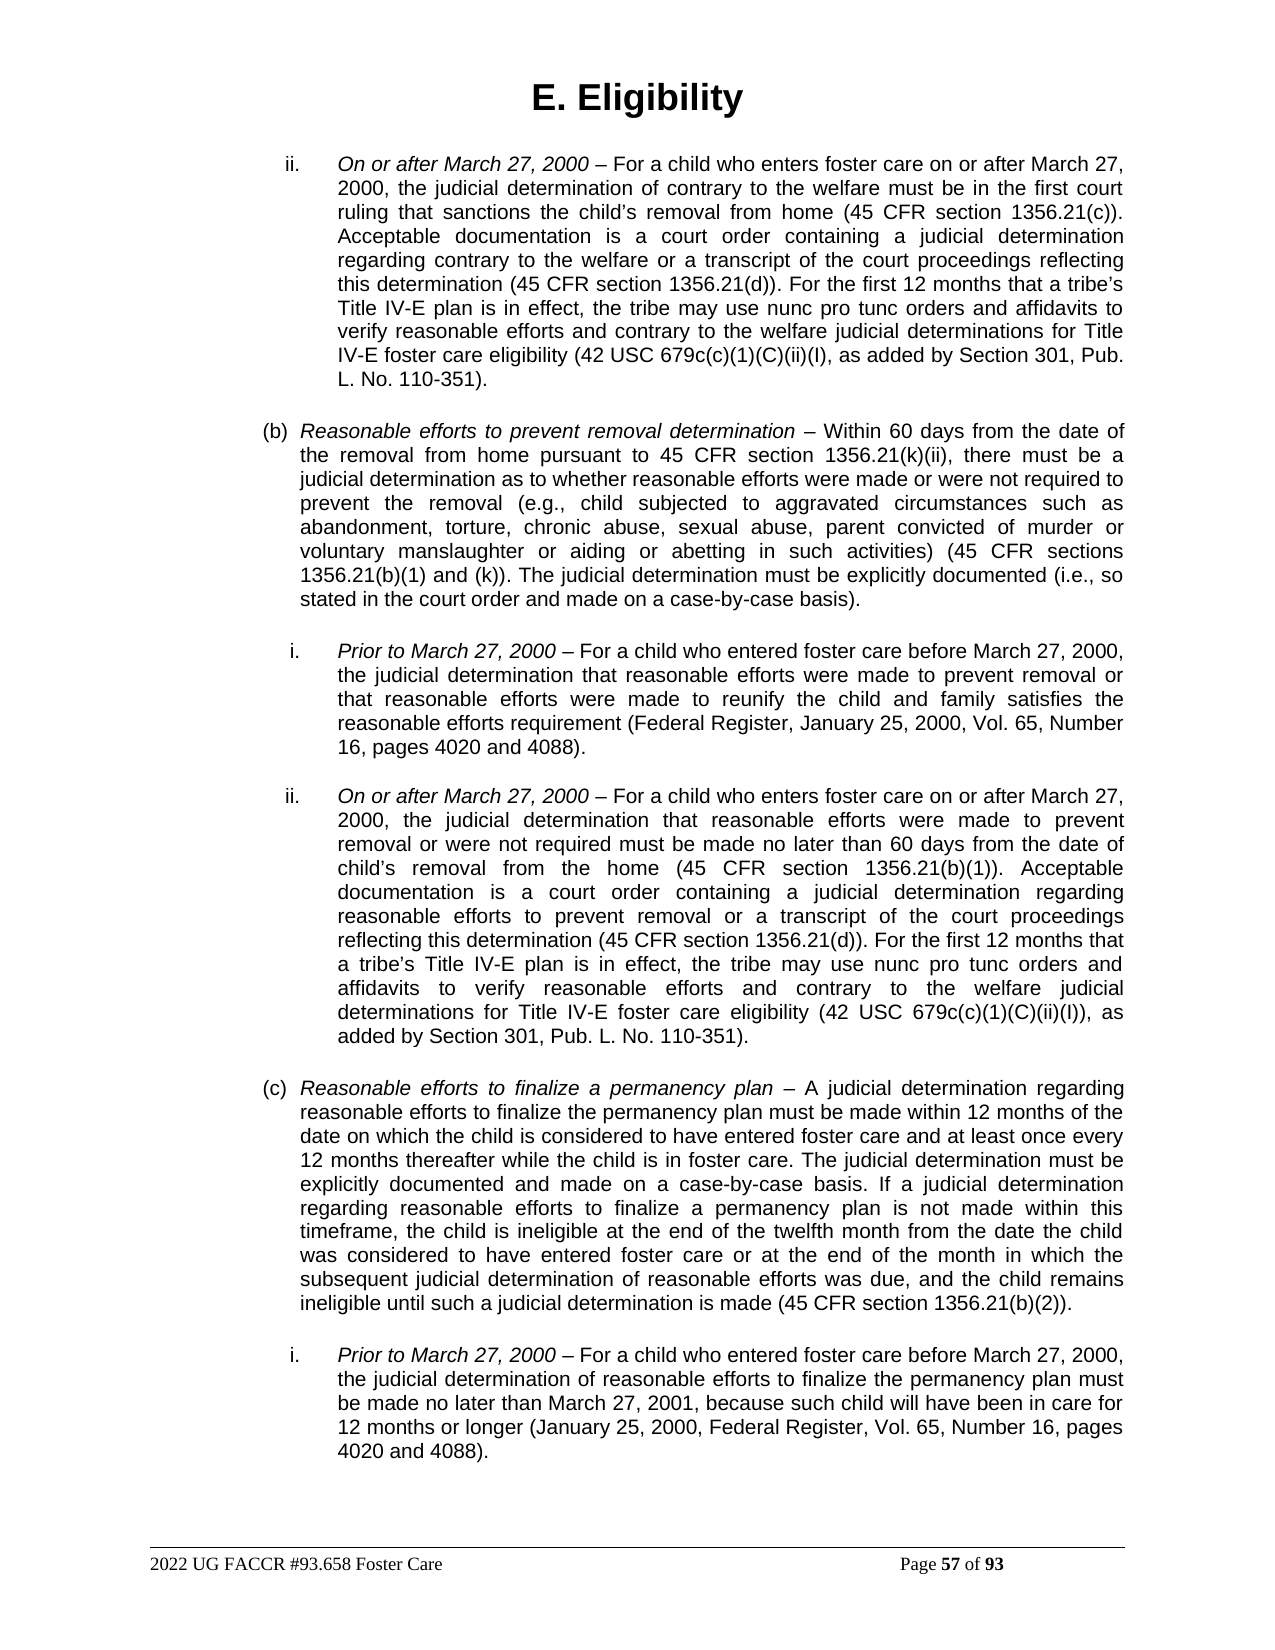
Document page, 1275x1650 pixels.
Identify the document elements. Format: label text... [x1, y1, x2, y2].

list Reasonable efforts to finalize a permanency plan – A judicial determination regarding reasonable efforts to finalize the permanency plan must be made within 12 months of the date on which the child is considered to have entered foster care and at least once every 12 months thereafter while the child is in foster care. The judicial determination must be explicitly documented and made on a case-by-case basis. If a judicial determination regarding reasonable efforts to finalize a permanency plan is not made within this timeframe, the child is ineligible at the end of the twelfth month from the date the child was considered to have entered foster care or at the end of the month in which the subsequent judicial determination of reasonable efforts was due, and the child remains ineligible until such a judicial determination is made (45 CFR section 1356.21(b)(2)). [263, 1076, 1125, 1315]
list On or after March 27, 2000 – For a child who enters foster care on or after March 27, 2000, the judicial determination that reasonable efforts were made to prevent removal or were not required must be made no later than 60 days from the date of child’s removal from the home (45 CFR section 1356.21(b)(1)). Acceptable documentation is a court order containing a judicial determination regarding reasonable efforts to prevent removal or a transcript of the court proceedings reflecting this determination (45 CFR section 1356.21(d)). For the first 12 months that a tribe’s Title IV-E plan is in effect, the tribe may use nunc pro tunc orders and affidavits to verify reasonable efforts and contrary to the welfare judicial determinations for Title IV-E foster care eligibility (42 USC 679c(c)(1)(C)(ii)(I)), as added by Section 301, Pub. L. No. 110-351). [300, 782, 1125, 1047]
list Prior to March 27, 2000 – For a child who entered foster care before March 27, 2000, the judicial determination of reasonable efforts to finalize the permanency plan must be made no later than March 27, 2001, because such child will have been in care for 12 months or longer (January 25, 2000, Federal Register, Vol. 65, Number 16, pages 4020 and 4088). [300, 1343, 1125, 1463]
list Prior to March 27, 2000 – For a child who entered foster care before March 27, 2000, the judicial determination that reasonable efforts were made to prevent removal or that reasonable efforts were made to reunify the child and family satisfies the reasonable efforts requirement (Federal Register, January 25, 2000, Vol. 65, Number 16, pages 4020 and 4088). [300, 639, 1125, 759]
list Reasonable efforts to prevent removal determination – Within 60 days from the date of the removal from home pursuant to 45 CFR section 1356.21(k)(ii), there must be a judicial determination as to whether reasonable efforts were made or were not required to prevent the removal (e.g., child subjected to aggravated circumstances such as abandonment, torture, chronic abuse, sexual abuse, parent convicted of murder or voluntary manslaughter or aiding or abetting in such activities) (45 CFR sections 1356.21(b)(1) and (k)). The judicial determination must be explicitly documented (i.e., so stated in the court order and made on a case-by-case basis). [263, 419, 1125, 611]
list On or after March 27, 2000 – For a child who enters foster care on or after March 27, 2000, the judicial determination of contrary to the welfare must be in the first court ruling that sanctions the child’s removal from home (45 CFR section 1356.21(c)). Acceptable documentation is a court order containing a judicial determination regarding contrary to the welfare or a transcript of the court proceedings reflecting this determination (45 CFR section 1356.21(d)). For the first 12 months that a tribe’s Title IV-E plan is in effect, the tribe may use nunc pro tunc orders and affidavits to verify reasonable efforts and contrary to the welfare judicial determinations for Title IV-E foster care eligibility (42 USC 679c(c)(1)(C)(ii)(I), as added by Section 301, Pub. L. No. 110-351). [300, 152, 1125, 391]
